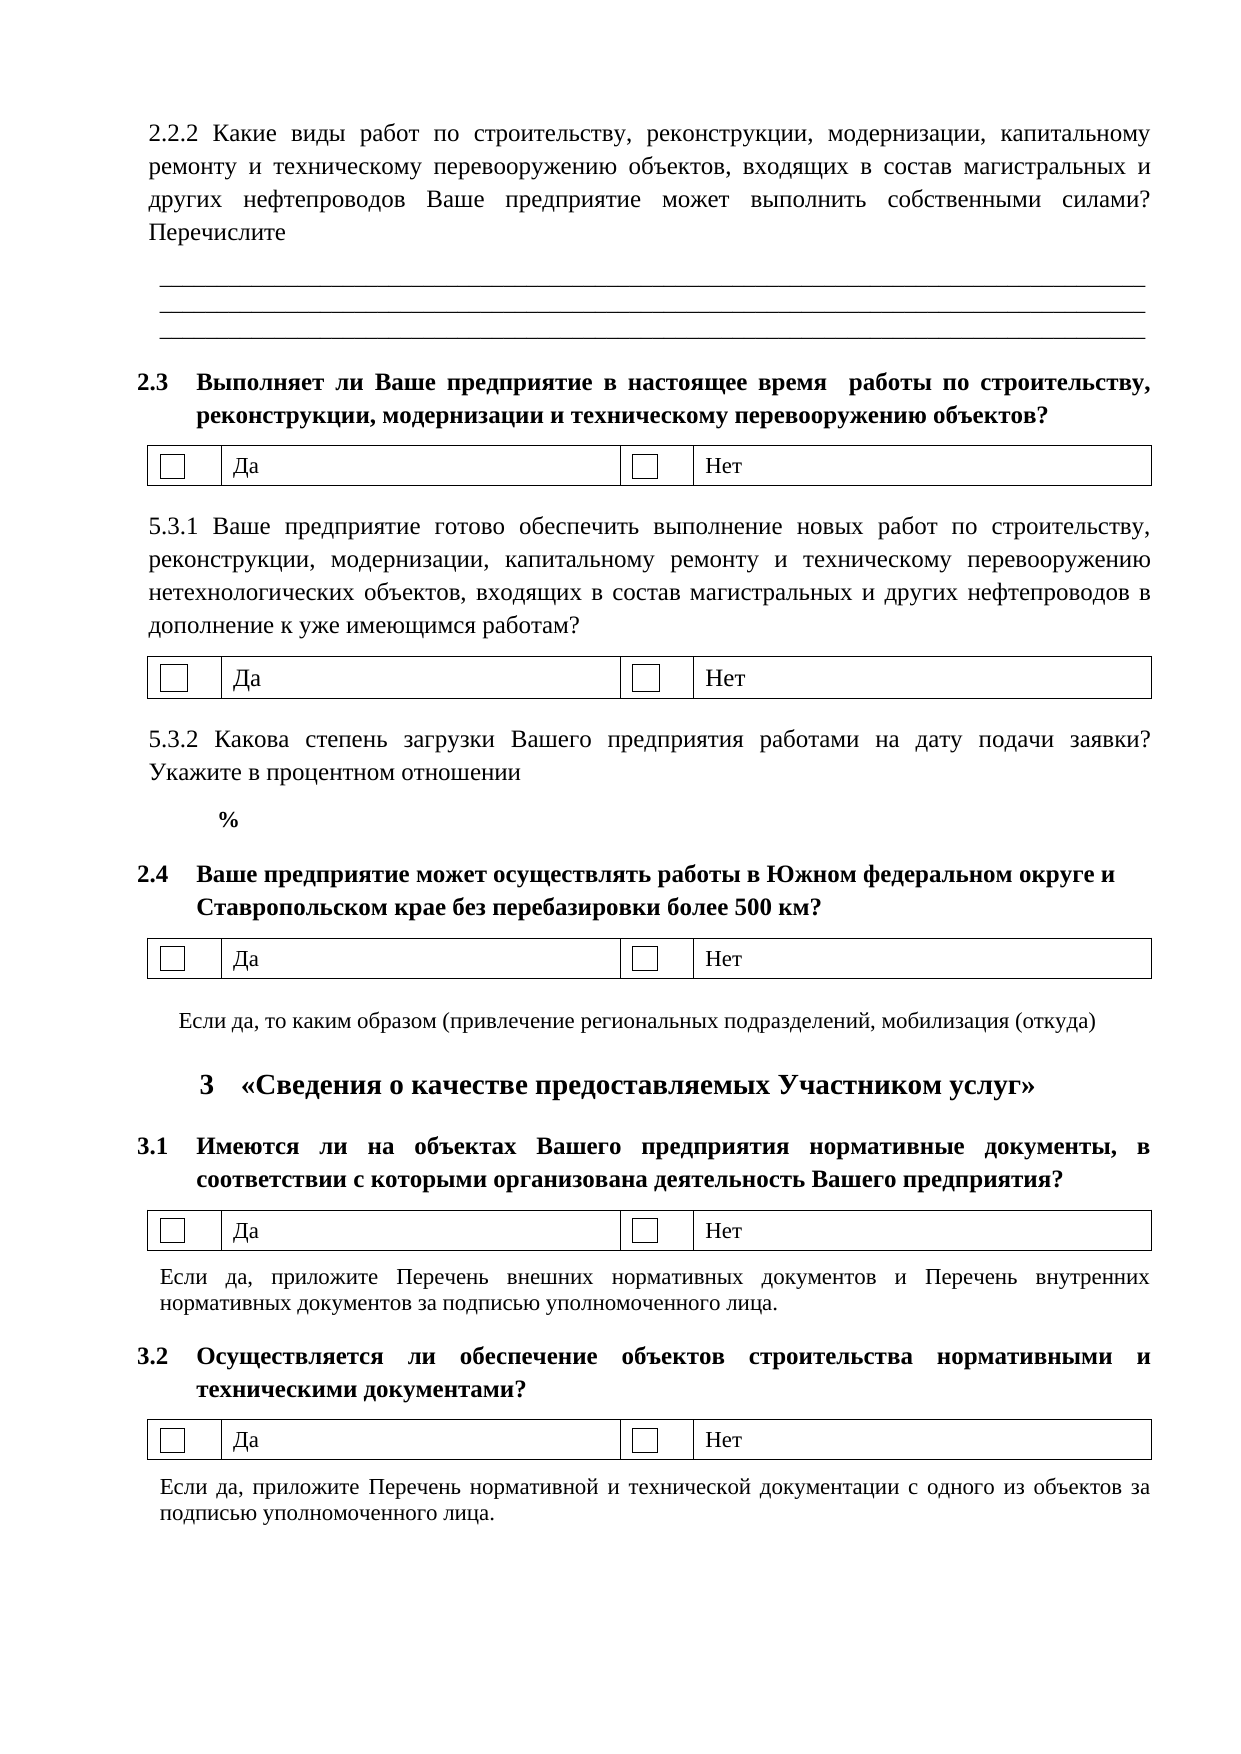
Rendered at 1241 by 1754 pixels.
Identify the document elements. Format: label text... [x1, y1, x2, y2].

text 5.3.2 Какова степень загрузки Вашего предприятия работами на дату подачи заявки? Укажите в процентном отношении [148, 724, 1152, 786]
text ______________________________________________________________________________________ [159, 263, 1152, 289]
text Если да, приложите Перечень нормативной и технической документации с одного из объектов за подписью уполномоченного лица. [159, 1473, 1152, 1525]
list «Сведения о качестве предоставляемых Участником услуг» [137, 1067, 1098, 1101]
table_header [148, 446, 221, 485]
table_header Да [222, 446, 620, 485]
table_header [148, 1211, 221, 1249]
table_header Да [222, 1211, 620, 1249]
table_header Нет [694, 939, 1151, 977]
table_header Да [222, 1420, 620, 1459]
list Если да, то каким образом (привлечение региональных подразделений, мобилизация (откуда) [178, 1008, 1098, 1034]
table_header [621, 1211, 693, 1249]
table_header [621, 1420, 693, 1459]
list Ваше предприятие может осуществлять работы в Южном федеральном округе и Ставропольском крае без перебазировки более 500 км? [137, 859, 1152, 921]
table_header [148, 939, 221, 977]
text ______________________________________________________________________________________ [159, 289, 1152, 315]
table_header Да [222, 657, 620, 698]
list Имеются ли на объектах Вашего предприятия нормативные документы, в соответствии с которыми организована деятельность Вашего предприятия? [137, 1131, 1152, 1193]
list Осуществляется ли обеспечение объектов строительства нормативными и техническими документами? [137, 1341, 1152, 1402]
list 2.2.2 Какие виды работ по строительству, реконструкции, модернизации, капитальному ремонту и техническому перевооружению объектов, входящих в состав магистральных и других нефтепроводов Ваше предприятие может выполнить собственными силами? Перечислите [148, 118, 1152, 246]
table_header [148, 657, 221, 698]
table_header Нет [694, 1211, 1151, 1249]
table_header Нет [694, 1420, 1151, 1459]
text % [159, 803, 1152, 834]
text 5.3.1 Ваше предприятие готово обеспечить выполнение новых работ по строительству, реконструкции, модернизации, капитальному ремонту и техническому перевооружению нетехнологических объектов, входящих в состав магистральных и других нефтепроводов в дополнение к уже имеющимся работам? [148, 511, 1152, 639]
table_header [148, 1420, 221, 1459]
table_header Нет [694, 657, 1151, 698]
table_header Да [222, 939, 620, 977]
table_header [621, 939, 693, 977]
text Если да, приложите Перечень внешних нормативных документов и Перечень внутренних нормативных документов за подписью уполномоченного лица. [159, 1263, 1152, 1316]
table_header Нет [694, 446, 1151, 485]
list Выполняет ли Ваше предприятие в настоящее время работы по строительству, реконструкции, модернизации и техническому перевооружению объектов? [137, 367, 1152, 428]
text ______________________________________________________________________________________ [159, 315, 1152, 342]
table_header [621, 657, 693, 698]
table_header [621, 446, 693, 485]
